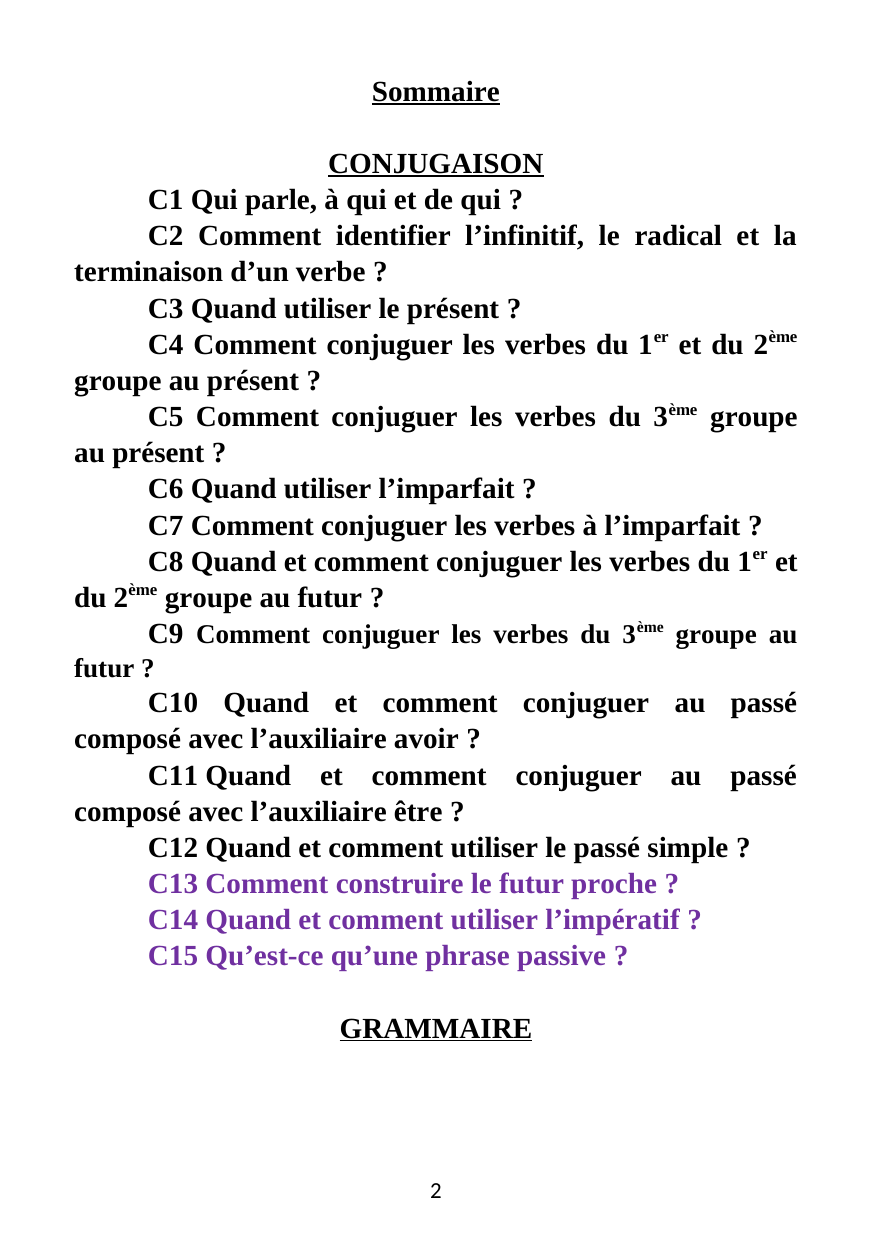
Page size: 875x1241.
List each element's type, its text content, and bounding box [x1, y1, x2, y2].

text C15 Qu’est-ce qu’une phrase passive ? [74, 938, 797, 972]
text C6 Quand utiliser l’imparfait ? [74, 471, 797, 505]
text C12 Quand et comment utiliser le passé simple ? [74, 830, 797, 864]
text C1 Qui parle, à qui et de qui ? [74, 182, 797, 216]
text C11 Quand et comment conjuguer au passé composé avec l’auxiliaire être ? [74, 758, 797, 827]
text C5 Comment conjuguer les verbes du 3ème groupe au présent ? [74, 399, 797, 469]
text Sommaire [74, 74, 797, 107]
text CONJUGAISON [74, 146, 797, 180]
text C13 Comment construire le futur proche ? [74, 866, 797, 900]
text C14 Quand et comment utiliser l’impératif ? [74, 902, 797, 936]
text C4 Comment conjuguer les verbes du 1er et du 2ème groupe au présent ? [74, 327, 797, 397]
text C8 Quand et comment conjuguer les verbes du 1er et du 2ème groupe au futur ? [74, 544, 797, 613]
text C10 Quand et comment conjuguer au passé composé avec l’auxiliaire avoir ? [74, 686, 797, 755]
text C3 Quand utiliser le présent ? [74, 291, 797, 324]
text C9 Comment conjuguer les verbes du 3ème groupe au futur ? [74, 616, 797, 683]
text C2 Comment identifier l’infinitif, le radical et la terminaison d’un verbe ? [74, 218, 797, 288]
text GRAMMAIRE [74, 1011, 797, 1044]
text C7 Comment conjuguer les verbes à l’imparfait ? [74, 508, 797, 541]
